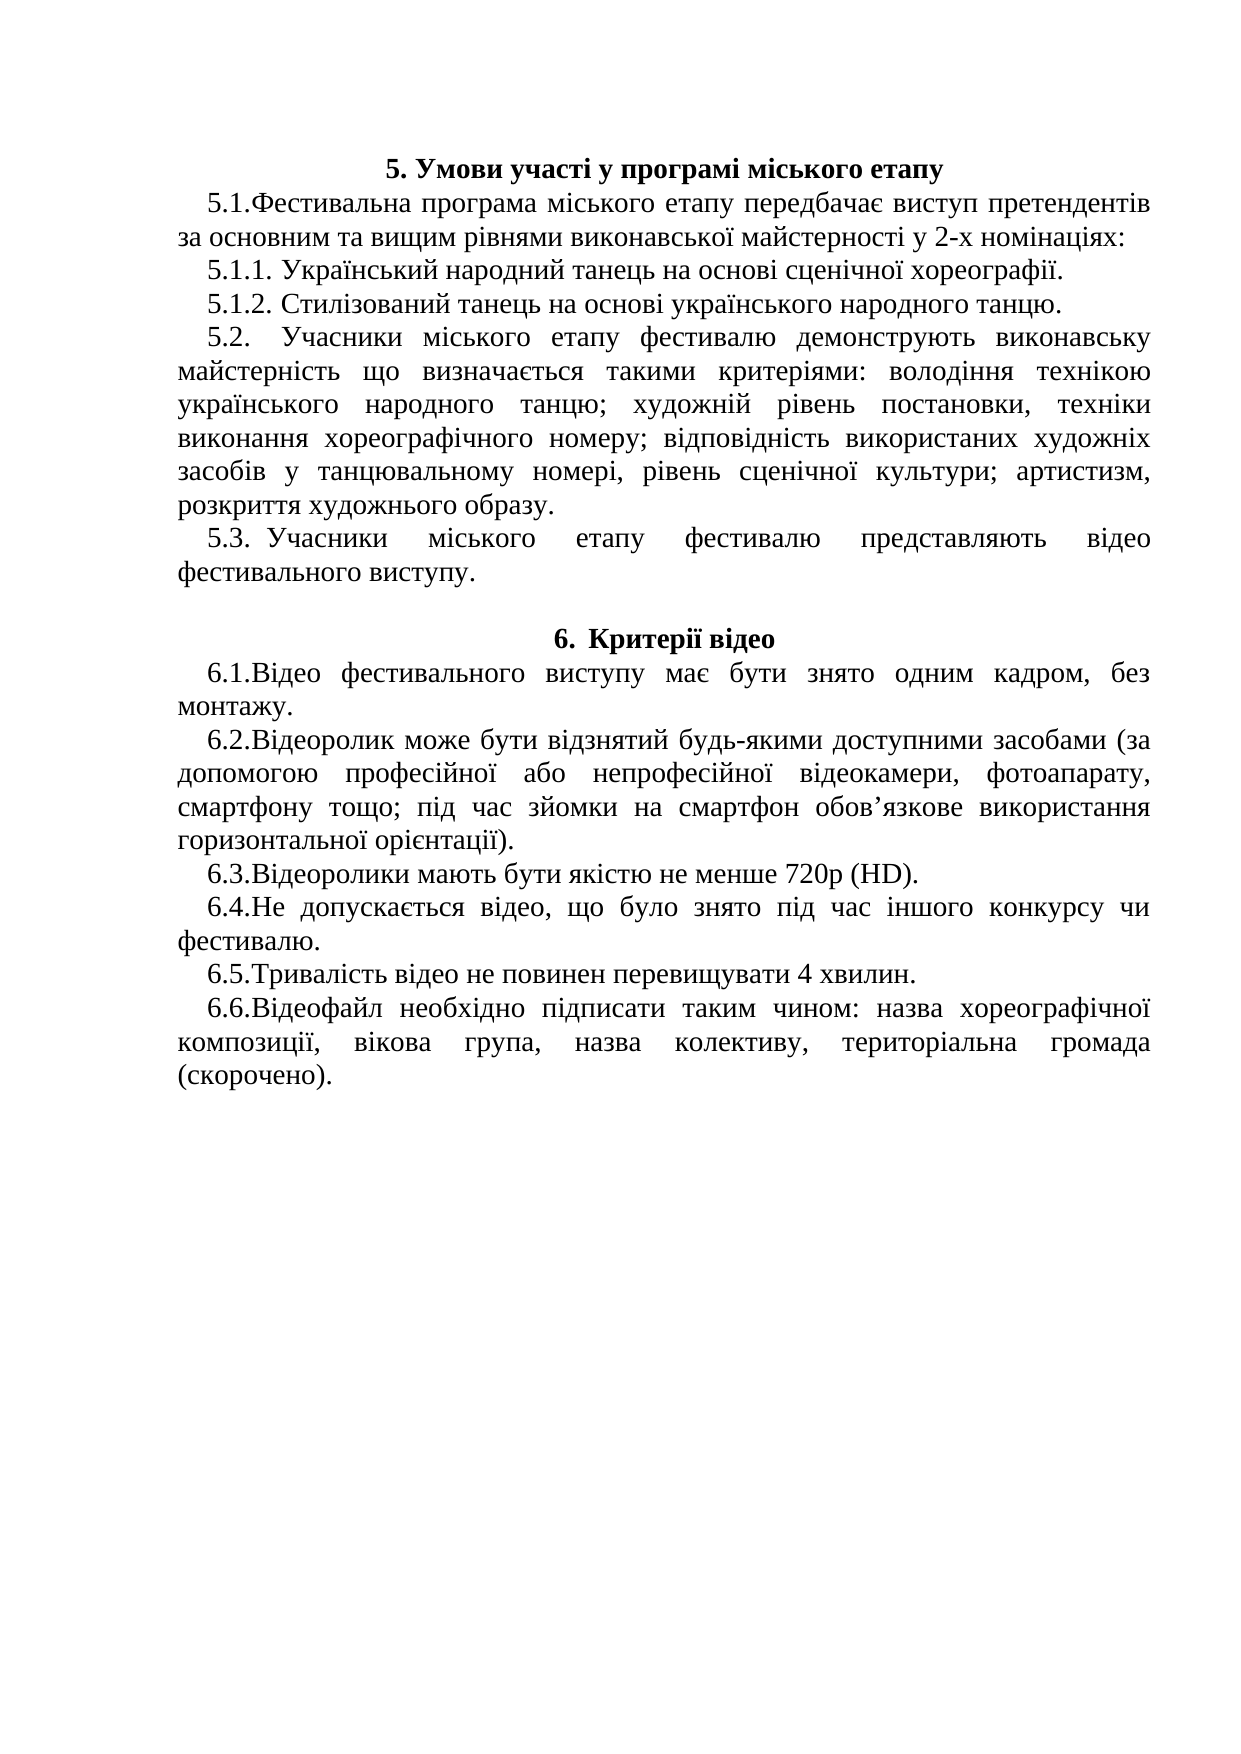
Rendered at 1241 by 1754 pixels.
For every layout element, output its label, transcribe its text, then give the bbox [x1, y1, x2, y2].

list Відео фестивального виступу має бути знято одним кадром, без монтажу. [177, 655, 1152, 722]
text 6.5. Тривалість відео не повинен перевищувати 4 хвилин. [177, 957, 1152, 990]
text 5.1. Фестивальна програма міського етапу передбачає виступ претендентів за основним та вищим рівнями виконавської майстерності у 2-х номінаціях: [177, 185, 1152, 252]
text 5.2. Учасники міського етапу фестивалю демонструють виконавську майстерність що визначається такими критеріями: володіння технікою українського народного танцю; художній рівень постановки, техніки виконання хореографічного номеру; відповідність використаних художніх засобів у танцювальному номері, рівень сценічної культури; артистизм, розкриття художнього образу. [177, 319, 1152, 521]
text 5.1.1. Український народний танець на основі сценічної хореографії. [177, 252, 1152, 286]
text 6.4. Не допускається відео, що було знято під час іншого конкурсу чи фестивалю. [177, 889, 1152, 957]
text 5.1.2. Стилізований танець на основі українського народного танцю. [177, 286, 1152, 319]
list Критерії відео [177, 621, 1152, 655]
list Відеоролики мають бути якістю не менше 720p (HD). [177, 856, 1152, 889]
text 5. Умови участі у програмі міського етапу [177, 152, 1152, 185]
text 6.6. Відеофайл необхідно підписати таким чином: назва хореографічної композиції, вікова група, назва колективу, територіальна громада (скорочено). [177, 990, 1152, 1091]
list Відеоролик може бути відзнятий будь-якими доступними засобами (за допомогою професійної або непрофесійної відеокамери, фотоапарату, смартфону тощо; під час зйомки на смартфон обов’язкове використання горизонтальної орієнтації). [177, 722, 1152, 856]
list Учасники міського етапу фестивалю представляють відео фестивального виступу. [177, 521, 1152, 588]
